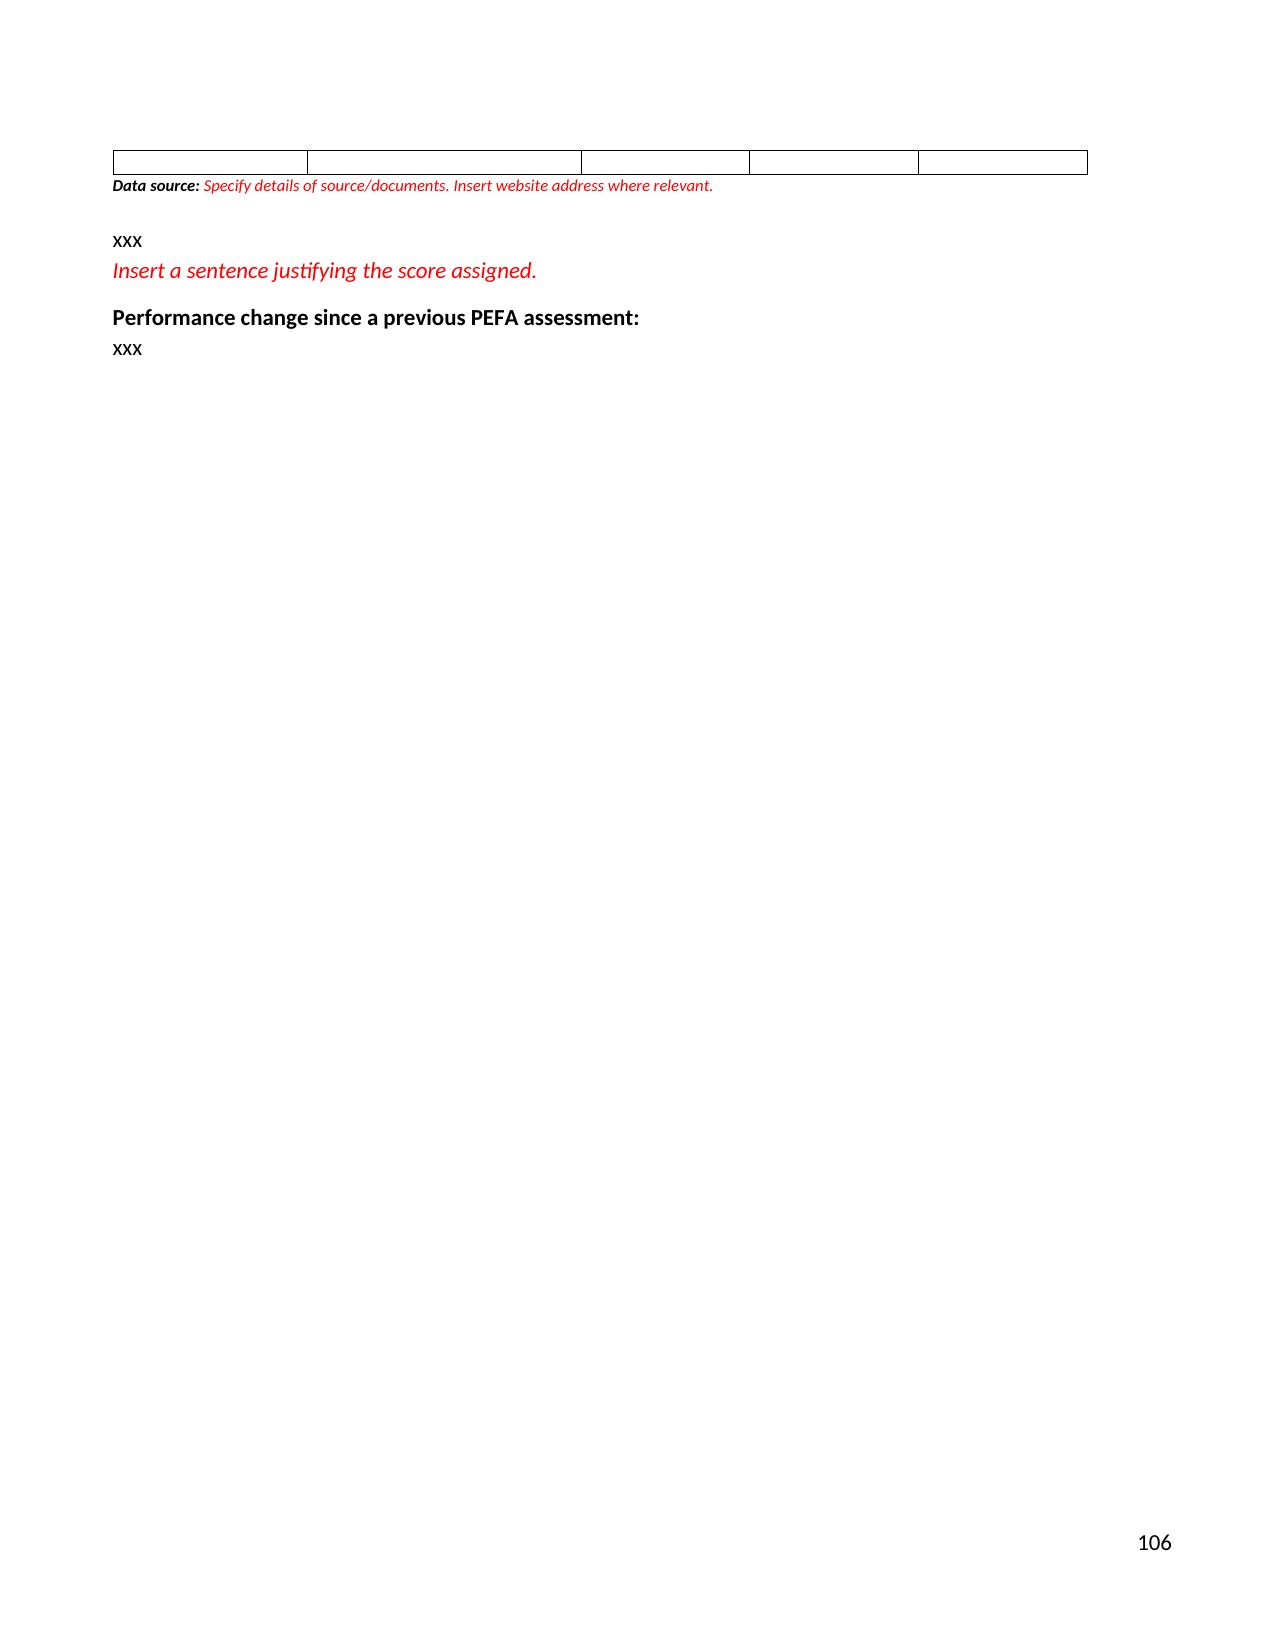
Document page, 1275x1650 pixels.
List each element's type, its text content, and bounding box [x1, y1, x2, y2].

text Data source: Specify details of source/documents. Insert website address where relevant. [112, 175, 1172, 195]
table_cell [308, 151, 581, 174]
text Insert a sentence justifying the score assigned. [112, 256, 1172, 284]
text xxx [112, 333, 1172, 361]
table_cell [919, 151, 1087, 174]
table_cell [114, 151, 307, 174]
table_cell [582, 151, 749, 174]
text Performance change since a previous PEFA assessment: [112, 303, 1172, 331]
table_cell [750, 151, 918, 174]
text xxx [112, 226, 1172, 253]
